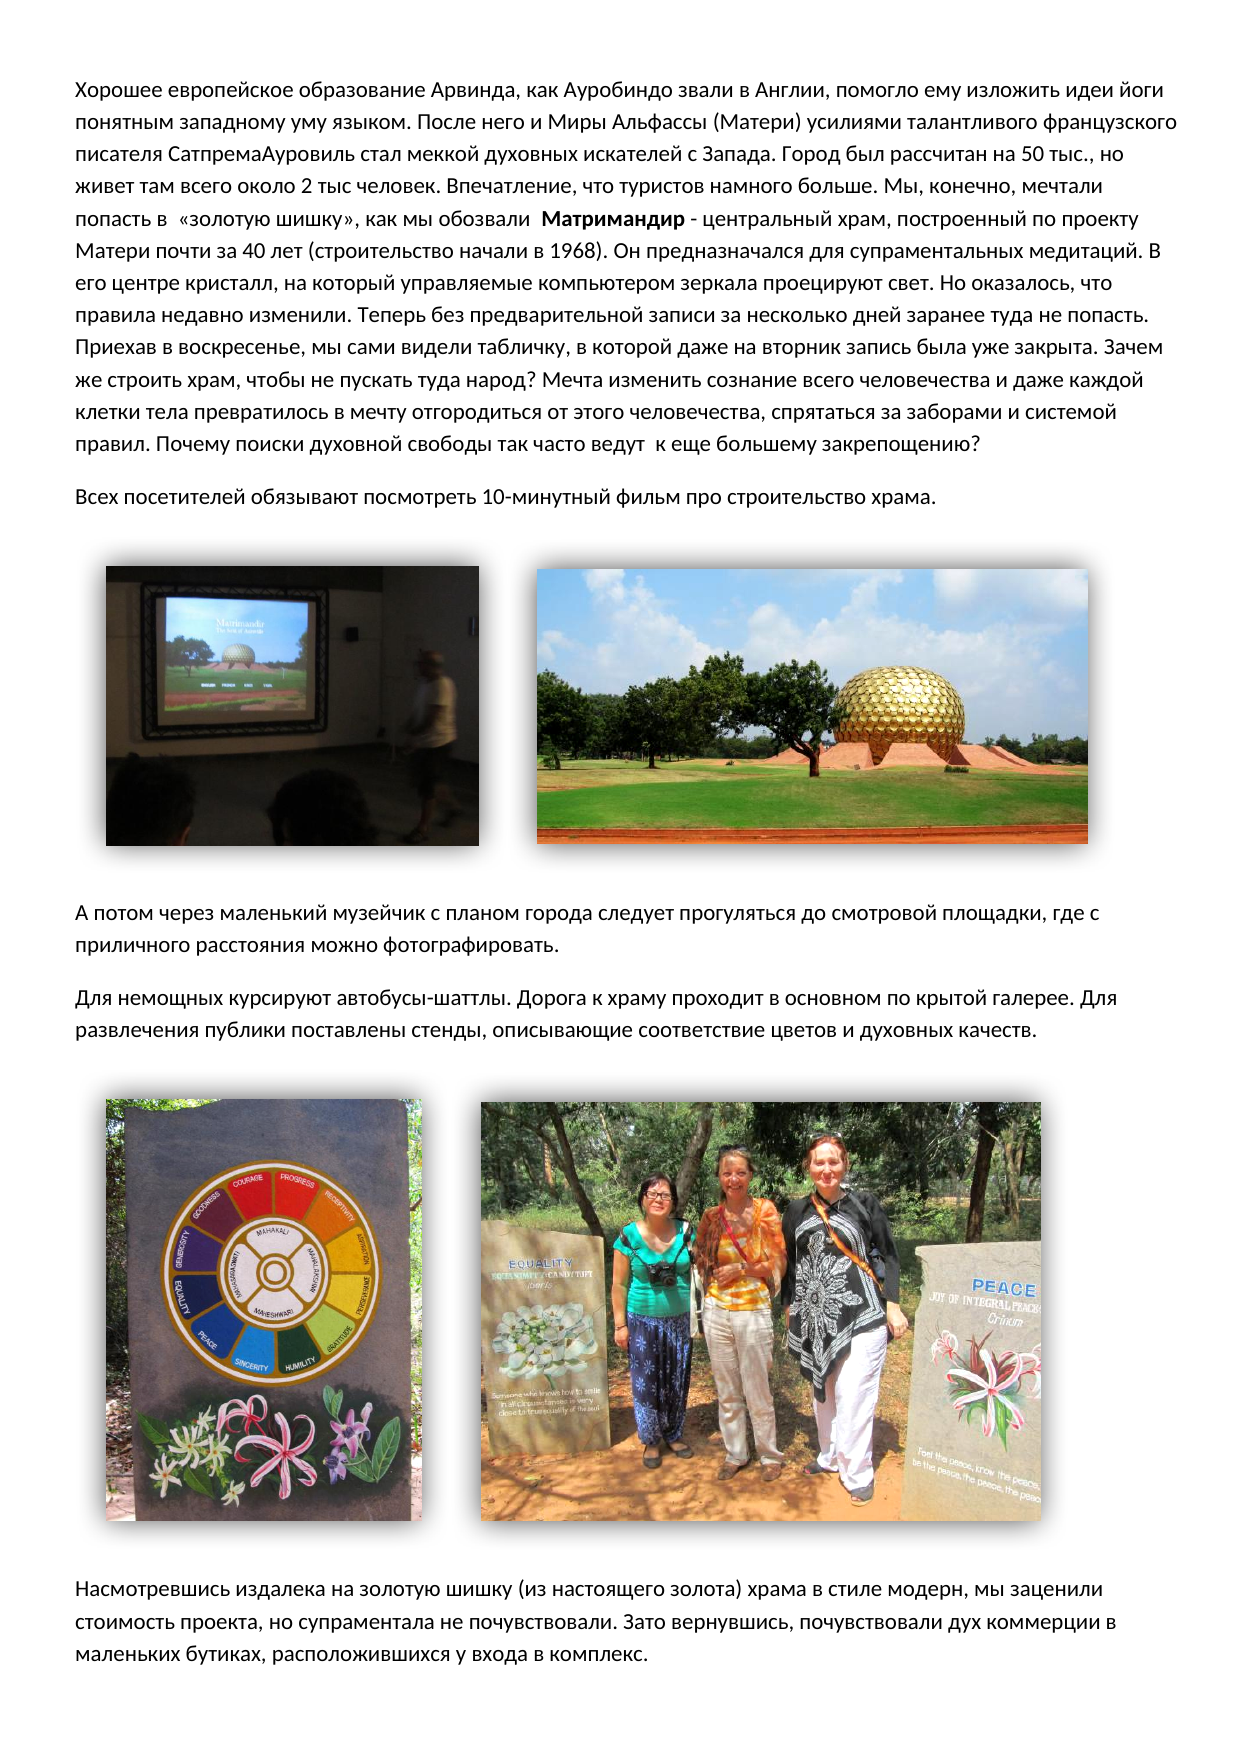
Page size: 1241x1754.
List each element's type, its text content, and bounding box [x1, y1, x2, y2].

picture [106, 1099, 422, 1521]
picture [106, 566, 479, 846]
text Хорошее европейское образование Арвинда, как Ауробиндо звали в Англии, помогло ему изложить идеи йоги понятным западному уму языком. После него и Миры Альфассы (Матери) усилиями талантливого французского писателя СатпремаАуровиль стал меккой духовных искателей с Запада. Город был рассчитан на 50 тыс., но живет там всего около 2 тыс человек. Впечатление, что туристов намного больше. Мы, конечно, мечтали попасть в «золотую шишку», как мы обозвали Матримандир - центральный храм, построенный по проекту Матери почти за 40 лет (строительство начали в 1968). Он предназначался для супраментальных медитаций. В его центре кристалл, на который управляемые компьютером зеркала проецируют свет. Но оказалось, что правила недавно изменили. Теперь без предварительной записи за несколько дней заранее туда не попасть. Приехав в воскресенье, мы сами видели табличку, в которой даже на вторник запись была уже закрыта. Зачем же строить храм, чтобы не пускать туда народ? Мечта изменить сознание всего человечества и даже каждой клетки тела превратилось в мечту отгородиться от этого человечества, спрятаться за заборами и системой правил. Почему поиски духовной свободы так часто ведут к еще большему закрепощению? [75, 75, 1182, 457]
text А потом через маленький музейчик с планом города следует прогуляться до смотровой площадки, где с приличного расстояния можно фотографировать. [75, 898, 1182, 958]
picture [537, 569, 1088, 844]
text Всех посетителей обязывают посмотреть 10-минутный фильм про строительство храма. [75, 482, 1182, 510]
picture [481, 1102, 1041, 1521]
text Насмотревшись издалека на золотую шишку (из настоящего золота) храма в стиле модерн, мы заценили стоимость проекта, но супраментала не почувствовали. Зато вернувшись, почувствовали дух коммерции в маленьких бутиках, расположившихся у входа в комплекс. [75, 1574, 1182, 1667]
text Для немощных курсируют автобусы-шаттлы. Дорога к храму проходит в основном по крытой галерее. Для развлечения публики поставлены стенды, описывающие соответствие цветов и духовных качеств. [75, 983, 1182, 1043]
